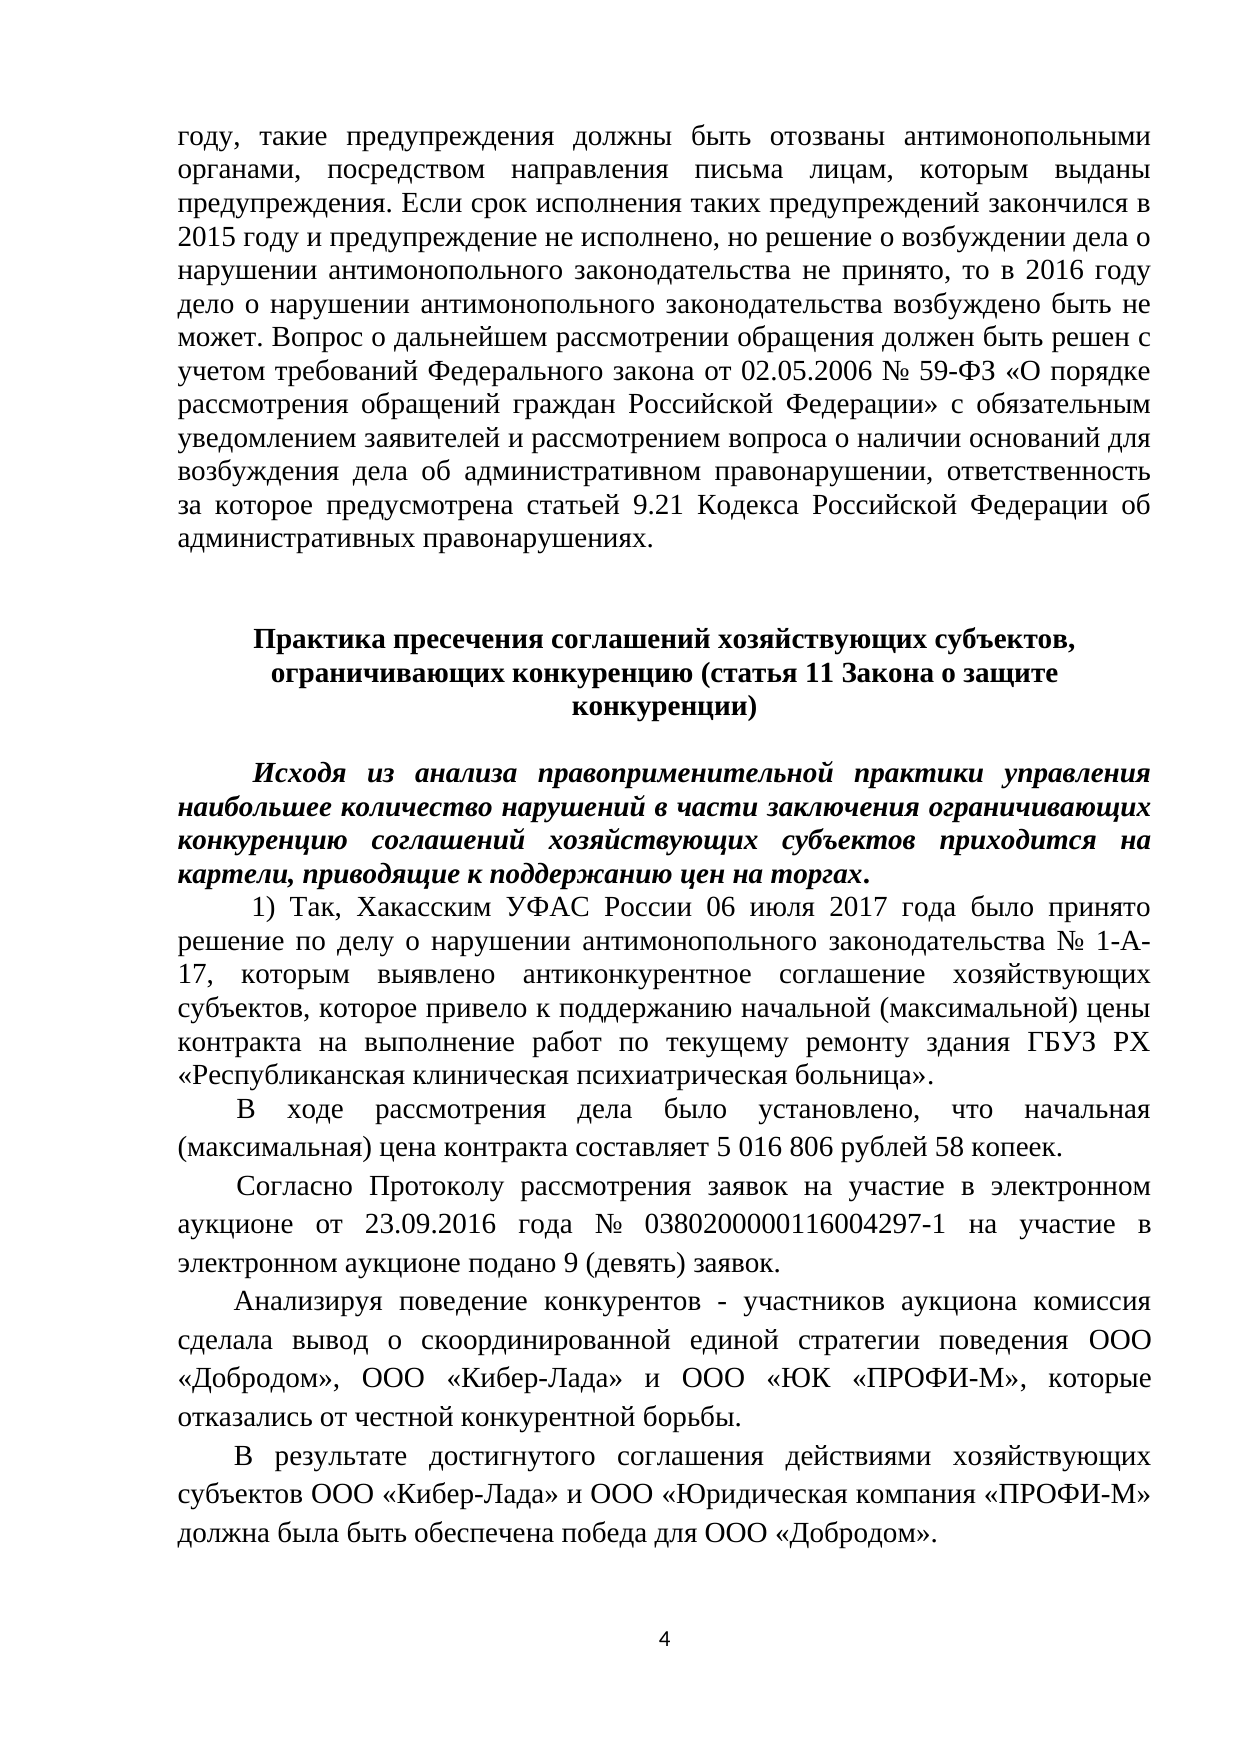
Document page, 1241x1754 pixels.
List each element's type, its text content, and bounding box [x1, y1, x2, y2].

text Исходя из анализа правоприменительной практики управления наибольшее количество нарушений в части заключения ограничивающих конкуренцию соглашений хозяйствующих субъектов приходится на картели, приводящие к поддержанию цен на торгах. [177, 755, 1152, 889]
text 1) Так, Хакасским УФАС России 06 июля 2017 года было принято решение по делу о нарушении антимонопольного законодательства № 1-А-17, которым выявлено антиконкурентное соглашение хозяйствующих субъектов, которое привело к поддержанию начальной (максимальной) цены контракта на выполнение работ по текущему ремонту здания ГБУЗ РХ «Республиканская клиническая психиатрическая больница». [177, 889, 1152, 1091]
text В результате достигнутого соглашения действиями хозяйствующих субъектов ООО «Кибер-Лада» и ООО «Юридическая компания «ПРОФИ-М» должна была быть обеспечена победа для ООО «Добродом». [177, 1438, 1152, 1548]
subtitle Практика пресечения соглашений хозяйствующих субъектов, ограничивающих конкуренцию (статья 11 Закона о защите конкуренции) [177, 621, 1152, 722]
text В ходе рассмотрения дела было установлено, что начальная (максимальная) цена контракта составляет 5 016 806 рублей 58 копеек. [177, 1091, 1152, 1163]
text Анализируя поведение конкурентов - участников аукциона комиссия сделала вывод о скоординированной единой стратегии поведения ООО «Добродом», ООО «Кибер-Лада» и ООО «ЮК «ПРОФИ-М», которые отказались от честной конкурентной борьбы. [177, 1283, 1152, 1433]
text Согласно Протоколу рассмотрения заявок на участие в электронном аукционе от 23.09.2016 года № 0380200000116004297-1 на участие в электронном аукционе подано 9 (девять) заявок. [177, 1168, 1152, 1278]
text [177, 118, 1152, 554]
